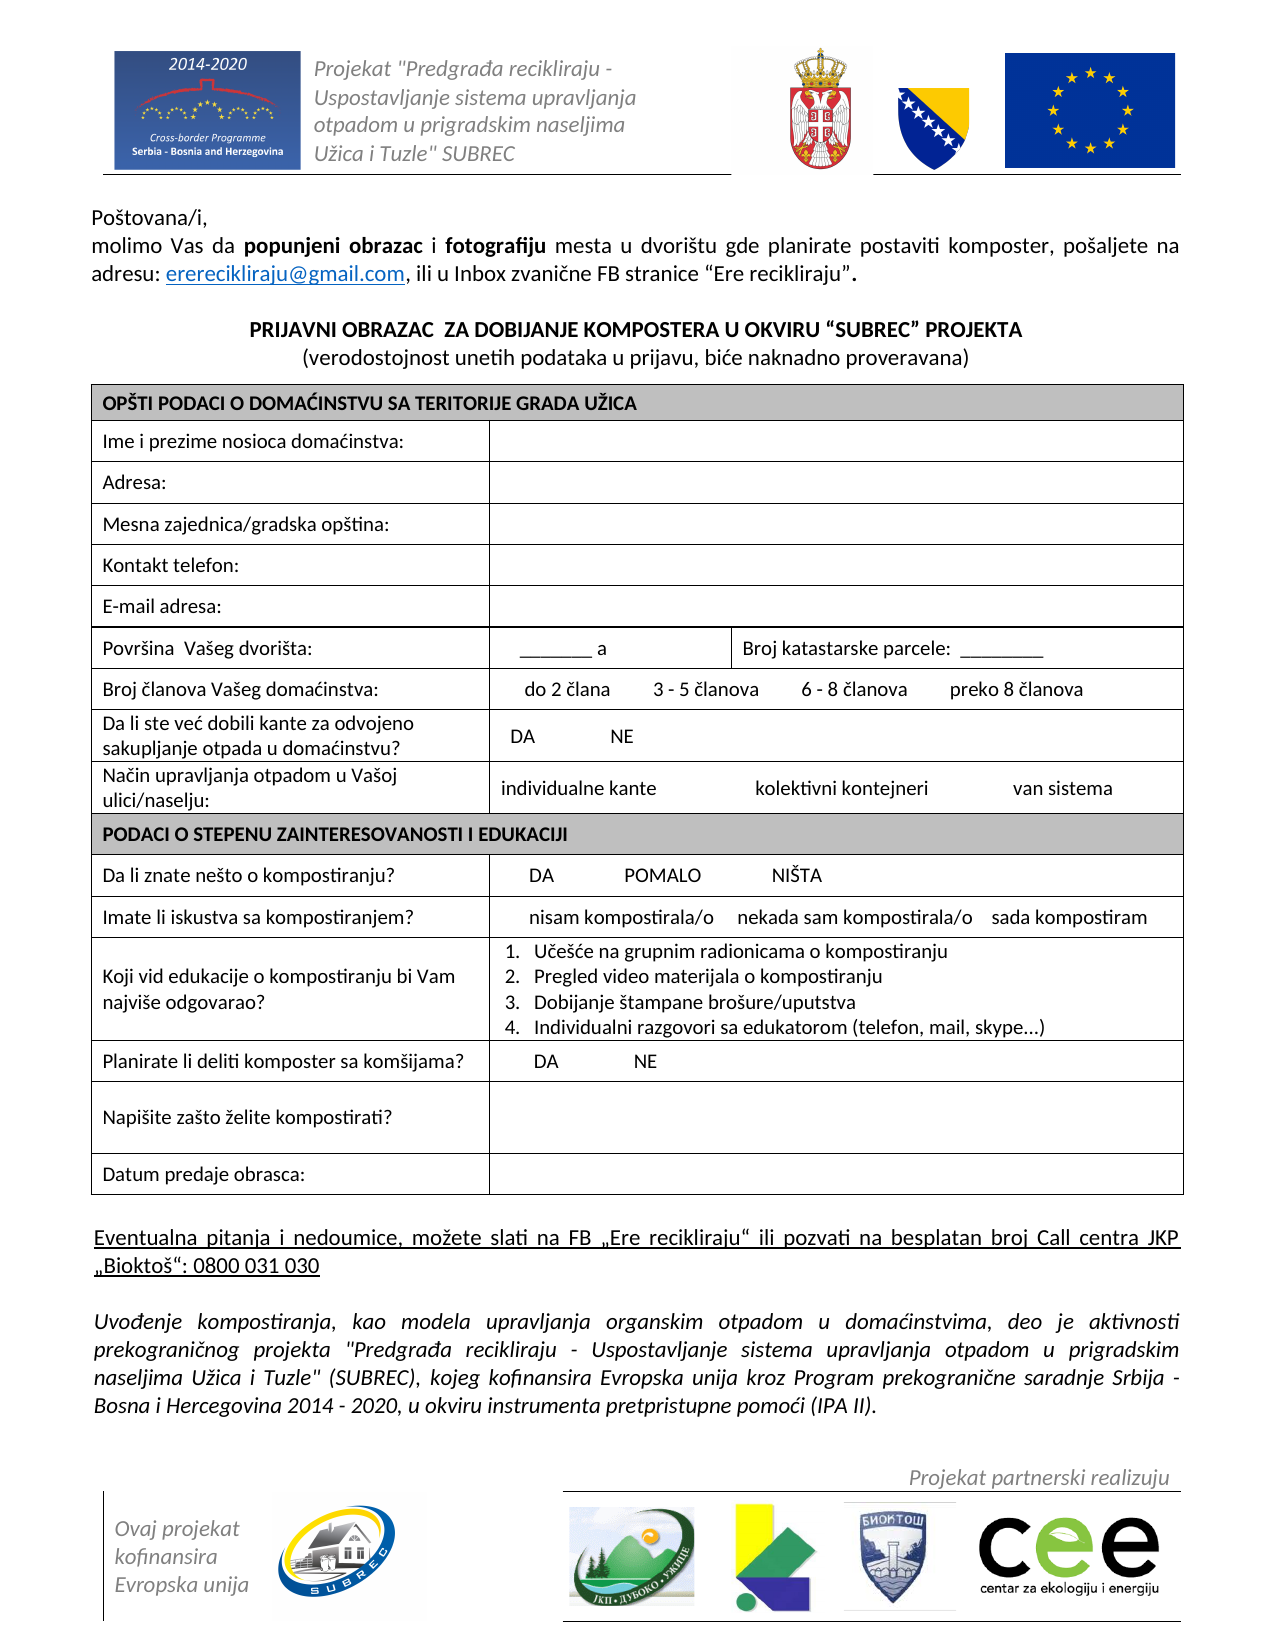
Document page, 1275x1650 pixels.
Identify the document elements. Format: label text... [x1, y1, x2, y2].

table_header OPŠTI PODACI O DOMAĆINSTVU SA TERITORIJE GRADA UŽICA [92, 385, 1183, 420]
table_cell Imate li iskustva sa kompostiranjem? [92, 897, 489, 937]
table_cell [490, 504, 1183, 544]
text Eventualna pitanja i nedoumice, možete slati na FB „Ere recikliraju“ ili pozvati na besplatan broj Call centra JKP „Bioktoš“: 0800 031 030 [94, 1249, 1181, 1279]
table_cell Da li ste već dobili kante za odvojeno sakupljanje otpada u domaćinstvu? [92, 710, 489, 761]
table_cell Da li znate nešto o kompostiranju? [92, 855, 489, 896]
table_cell DA NE [490, 710, 1183, 761]
picture [971, 1506, 1166, 1608]
picture [114, 51, 301, 170]
table_cell E-mail adresa: [92, 586, 489, 626]
table_cell PODACI O STEPENU ZAINTERESOVANOSTI I EDUKACIJI [92, 814, 1183, 854]
text molimo Vas da popunjeni obrazac i fotografiju mesta u dvorištu gde planirate postaviti komposter, pošaljete na adresu: ererecikliraju@gmail.com, ili u Inbox zvanične FB stranice “Ere recikliraju”. [91, 231, 1181, 287]
table_cell [490, 545, 1183, 585]
table_cell [490, 586, 1183, 626]
table_cell Mesna zajednica/gradska opština: [92, 504, 489, 544]
table_cell Površina Vašeg dvorišta: [92, 628, 489, 668]
table_cell [490, 1154, 1183, 1194]
text Uvođenje kompostiranja, kao modela upravljanja organskim otpadom u domaćinstvima, deo je aktivnosti prekograničnog projekta "Predgrađa recikliraju - Uspostavljanje sistema upravljanja otpadom u prigradskim naseljima Užica i Tuzle" (SUBREC), kojeg kofinansira Evropska unija kroz Program prekogranične saradnje Srbija - Bosna i Hercegovina 2014 - 2020, u okviru instrumenta pretpristupne pomoći (IPA II). [94, 1307, 1181, 1419]
picture [271, 1492, 428, 1621]
table_cell Učešće na grupnim radionicama o kompostiranju Pregled video materijala o kompostiranju Dobijanje štampane brošure/uputstva Individualni razgovori sa edukatorom (telefon, mail, skype...) [490, 938, 1183, 1040]
table_cell [490, 1082, 1183, 1153]
picture [569, 1507, 695, 1606]
table_cell nisam kompostirala/o nekada sam kompostirala/o sada kompostiram [490, 897, 1183, 937]
table_cell do 2 člana 3 - 5 članova 6 - 8 članova preko 8 članova [490, 669, 1183, 709]
text Eventualna pitanja i nedoumice, možete slati na FB „Ere recikliraju“ ili pozvati na besplatan broj Call centra JKP „Bioktoš“: 0800 031 030 [94, 1223, 1181, 1247]
text Poštovana/i, [91, 203, 1240, 231]
table_cell Ime i prezime nosioca domaćinstva: [92, 421, 489, 461]
table_cell Planirate li deliti komposter sa komšijama? [92, 1041, 489, 1081]
table_cell Napišite zašto želite kompostirati? [92, 1082, 489, 1153]
table_cell Datum predaje obrasca: [92, 1154, 489, 1194]
table_cell Kontakt telefon: [92, 545, 489, 585]
table_cell [490, 462, 1183, 502]
table_cell individualne kante kolektivni kontejneri van sistema [490, 762, 1183, 813]
picture [843, 1502, 957, 1611]
table_cell Način upravljanja otpadom u Vašoj ulici/naselju: [92, 762, 489, 813]
picture [1005, 53, 1175, 168]
table_cell DA NE [490, 1041, 1183, 1081]
table_cell _______ a [490, 628, 731, 668]
table_cell [490, 421, 1183, 461]
table_cell DA POMALO NIŠTA [490, 855, 1183, 896]
table_cell Broj katastarske parcele: ________ [732, 628, 1183, 668]
table_cell Adresa: [92, 462, 489, 502]
table_cell Koji vid edukacije o kompostiranju bi Vam najviše odgovarao? [92, 938, 489, 1040]
table_cell Broj članova Vašeg domaćinstva: [92, 669, 489, 709]
picture [731, 1500, 826, 1613]
text (verodostojnost unetih podataka u prijavu, biće naknadno proveravana) [91, 343, 1181, 372]
picture [731, 46, 874, 175]
picture [898, 88, 970, 170]
text PRIJAVNI OBRAZAC ZA DOBIJANJE KOMPOSTERA U OKVIRU “SUBREC” PROJEKTA [91, 316, 1181, 343]
